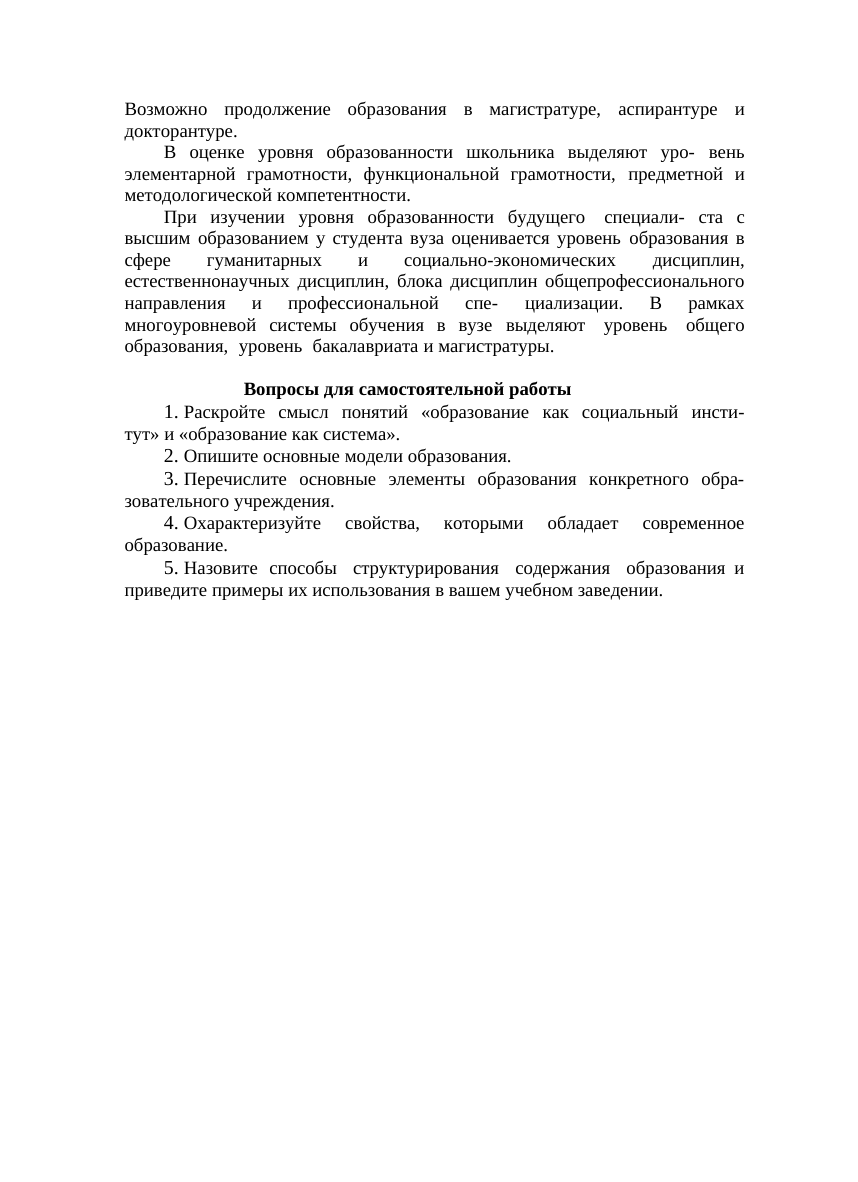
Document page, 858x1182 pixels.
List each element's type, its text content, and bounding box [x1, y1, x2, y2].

list Охарактеризуйте свойства, которыми обладает современное образование. [124, 511, 744, 556]
text Возможно продолжение образования в магистратуре, аспирантуре и докторантуре. [124, 98, 744, 141]
list Перечислите основные элементы образования конкретного обра- зовательного учреждения. [124, 467, 744, 511]
text При изучении уровня образованности будущего специали- ста с высшим образованием у студента вуза оценивается уровень образования в сфере гуманитарных и социально-экономических дисциплин, естественнонаучных дисциплин, блока дисциплин общепрофессионального направления и профессиональной спе- циализации. В рамках многоуровневой системы обучения в вузе выделяют уровень общего образования, уровень бакалавриата и магистратуры. [124, 206, 745, 357]
list Назовите способы структурирования содержания образования и приведите примеры их использования в вашем учебном заведении. [124, 556, 744, 600]
list Раскройте смысл понятий «образование как социальный инсти- тут» и «образование как система». [124, 400, 744, 444]
subtitle Вопросы для самостоятельной работы [243, 378, 757, 400]
list Опишите основные модели образования. [164, 444, 757, 467]
text В оценке уровня образованности школьника выделяют уро- вень элементарной грамотности, функциональной грамотности, предметной и методологической компетентности. [124, 141, 744, 206]
